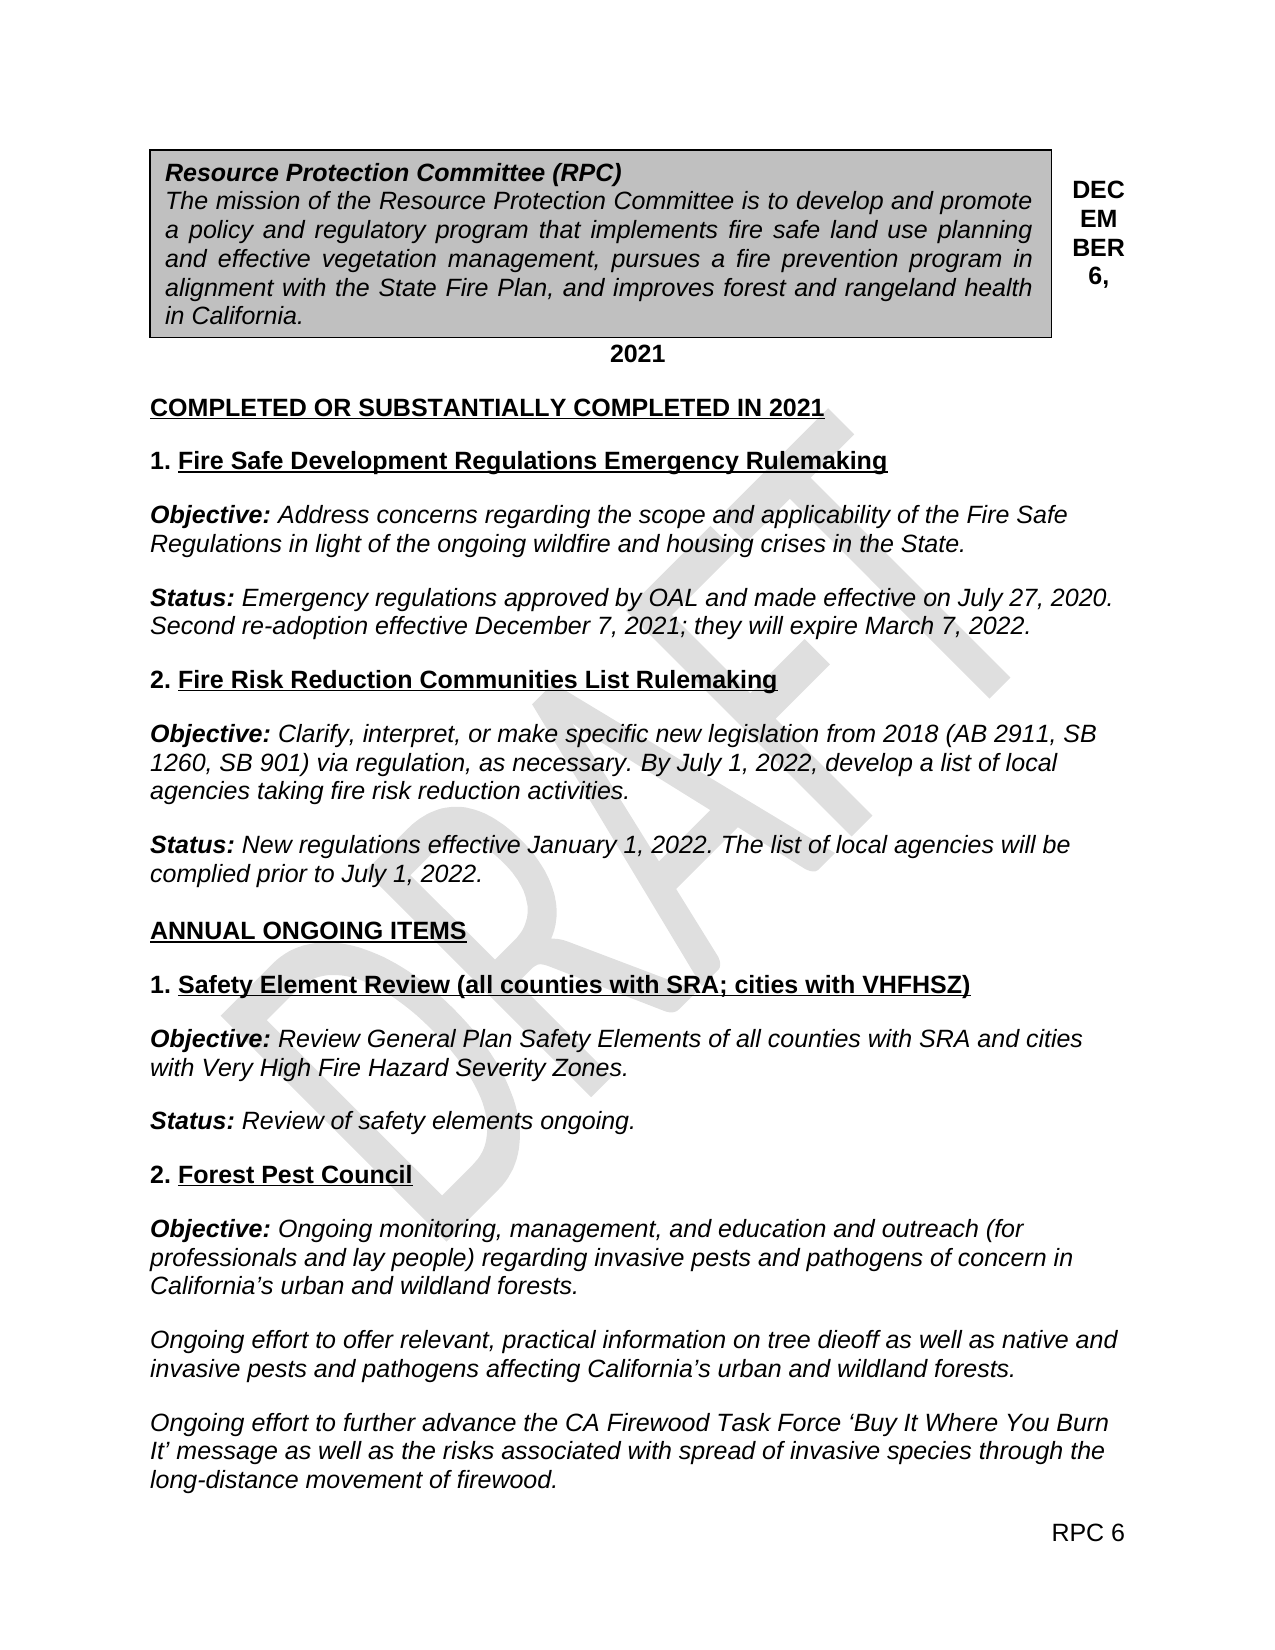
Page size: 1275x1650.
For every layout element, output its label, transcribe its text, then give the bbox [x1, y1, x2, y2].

text Completed or Substantially Completed IN 2021 [150, 392, 1125, 421]
text Annual ongoing items [150, 916, 1125, 945]
text Status: New regulations effective January 1, 2022. The list of local agencies will be complied prior to July 1, 2022. [150, 830, 1125, 887]
text Objective: Review General Plan Safety Elements of all counties with SRA and cities with Very High Fire Hazard Severity Zones. [150, 1024, 1125, 1081]
text December 6, 2021 [150, 175, 1125, 367]
text Objective: Address concerns regarding the scope and applicability of the Fire Safe Regulations in light of the ongoing wildfire and housing crises in the State. [150, 500, 1125, 557]
text 2. Fire Risk Reduction Communities List Rulemaking [150, 665, 1125, 694]
text Status: Emergency regulations approved by OAL and made effective on July 27, 2020. Second re-adoption effective December 7, 2021; they will expire March 7, 2022. [150, 582, 1125, 640]
text Objective: Ongoing monitoring, management, and education and outreach (for professionals and lay people) regarding invasive pests and pathogens of concern in California’s urban and wildland forests. [150, 1214, 1125, 1300]
text 2. Forest Pest Council [150, 1160, 1125, 1189]
text Objective: Clarify, interpret, or make specific new legislation from 2018 (AB 2911, SB 1260, SB 901) via regulation, as necessary. By July 1, 2022, develop a list of local agencies taking fire risk reduction activities. [150, 719, 1125, 805]
text Status: Review of safety elements ongoing. [150, 1106, 1125, 1135]
text Ongoing effort to further advance the CA Firewood Task Force ‘Buy It Where You Burn It’ message as well as the risks associated with spread of invasive species through the long-distance movement of firewood. [150, 1407, 1125, 1494]
text 1. Fire Safe Development Regulations Emergency Rulemaking [150, 446, 1125, 475]
text 1. Safety Element Review (all counties with SRA; cities with VHFHSZ) [150, 970, 1125, 999]
text Ongoing effort to offer relevant, practical information on tree dieoff as well as native and invasive pests and pathogens affecting California’s urban and wildland forests. [150, 1325, 1125, 1382]
